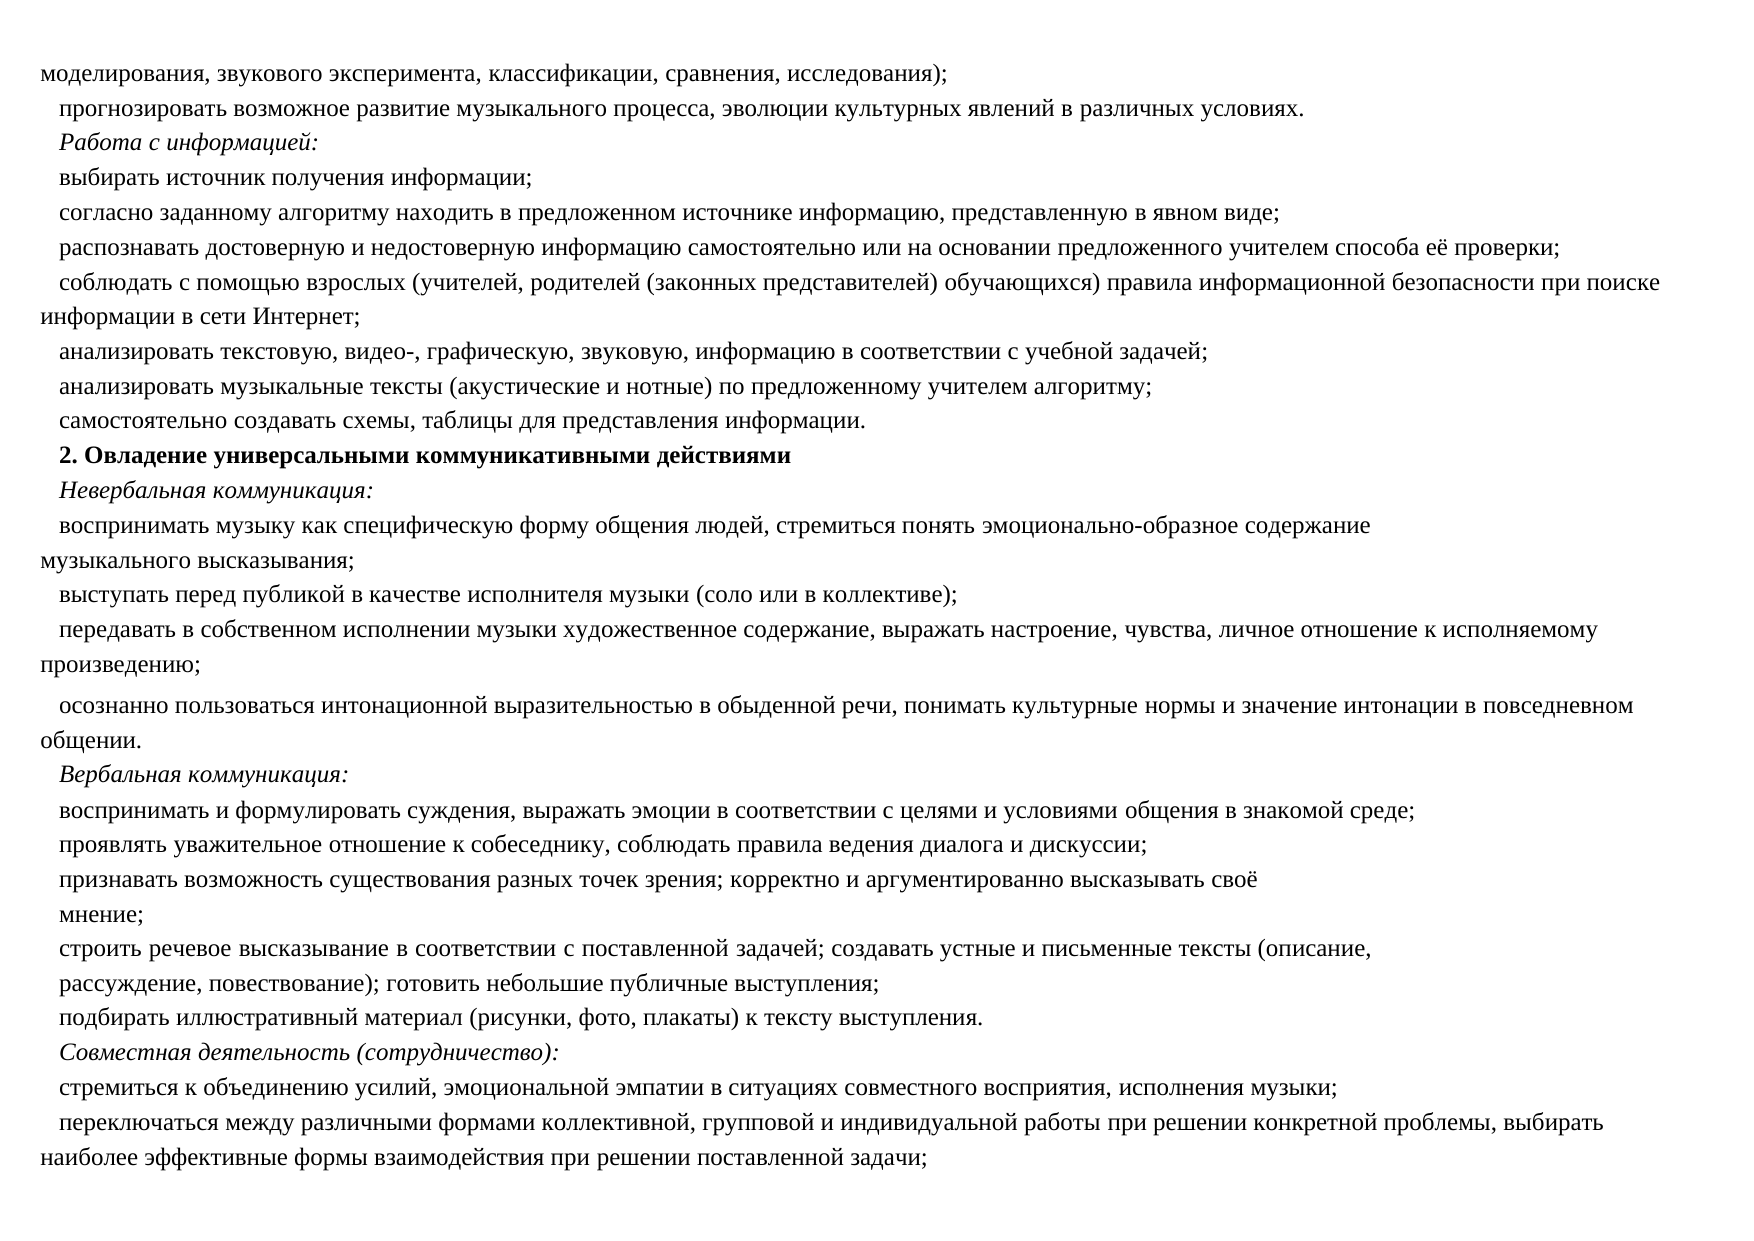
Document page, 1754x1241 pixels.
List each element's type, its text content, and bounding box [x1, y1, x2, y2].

text соблюдать с помощью взрослых (учителей, родителей (законных представителей) обучающихся) правила информационной безопасности при поиске информации в сети Интернет; [40, 267, 1702, 330]
text признавать возможность существования разных точек зрения; корректно и аргументированно высказывать своё мнение; [59, 864, 1276, 928]
text согласно заданному алгоритму находить в предложенном источнике информацию, представленную в явном виде; [40, 197, 1680, 226]
text строить речевое высказывание в соответствии с поставленной задачей; создавать устные и письменные тексты (описание, рассуждение, повествование); готовить небольшие публичные выступления; [59, 933, 1477, 997]
text распознавать достоверную и недостоверную информацию самостоятельно или на основании предложенного учителем способа её проверки; [40, 232, 1603, 261]
text воспринимать музыку как специфическую форму общения людей, стремиться понять эмоционально-образное содержание музыкального высказывания; [40, 510, 1525, 573]
text осознанно пользоваться интонационной выразительностью в обыденной речи, понимать культурные нормы и значение интонации в повседневном общении. [40, 691, 1690, 754]
text Невербальная коммуникация: [59, 475, 1702, 504]
text выбирать источник получения информации; [59, 162, 1702, 191]
text стремиться к объединению усилий, эмоциональной эмпатии в ситуациях совместного восприятия, исполнения музыки; [40, 1072, 1664, 1101]
text анализировать музыкальные тексты (акустические и нотные) по предложенному учителем алгоритму; [40, 371, 1653, 399]
text подбирать иллюстративный материал (рисунки, фото, плакаты) к тексту выступления. [59, 1003, 1702, 1031]
text передавать в собственном исполнении музыки художественное содержание, выражать настроение, чувства, личное отношение к исполняемому произведению; [40, 614, 1670, 678]
text самостоятельно создавать схемы, таблицы для представления информации. [59, 406, 1702, 434]
subtitle Овладение универсальными коммуникативными действиями [59, 440, 1702, 469]
text переключаться между различными формами коллективной, групповой и индивидуальной работы при решении конкретной проблемы, выбирать наиболее эффективные формы взаимодействия при решении поставленной задачи; [40, 1107, 1653, 1170]
text Вербальная коммуникация: [59, 760, 1702, 788]
text прогнозировать возможное развитие музыкального процесса, эволюции культурных явлений в различных условиях. [40, 93, 1625, 122]
text воспринимать и формулировать суждения, выражать эмоции в соответствии с целями и условиями общения в знакомой среде; [40, 795, 1670, 823]
text Совместная деятельность (сотрудничество): [59, 1037, 1702, 1066]
text проявлять уважительное отношение к собеседнику, соблюдать правила ведения диалога и дискуссии; [40, 829, 1653, 858]
text Работа с информацией: [59, 128, 1702, 156]
text анализировать текстовую, видео-, графическую, звуковую, информацию в соответствии с учебной задачей; [40, 336, 1702, 365]
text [40, 58, 1702, 87]
text выступать перед публикой в качестве исполнителя музыки (соло или в коллективе); [59, 579, 1702, 608]
